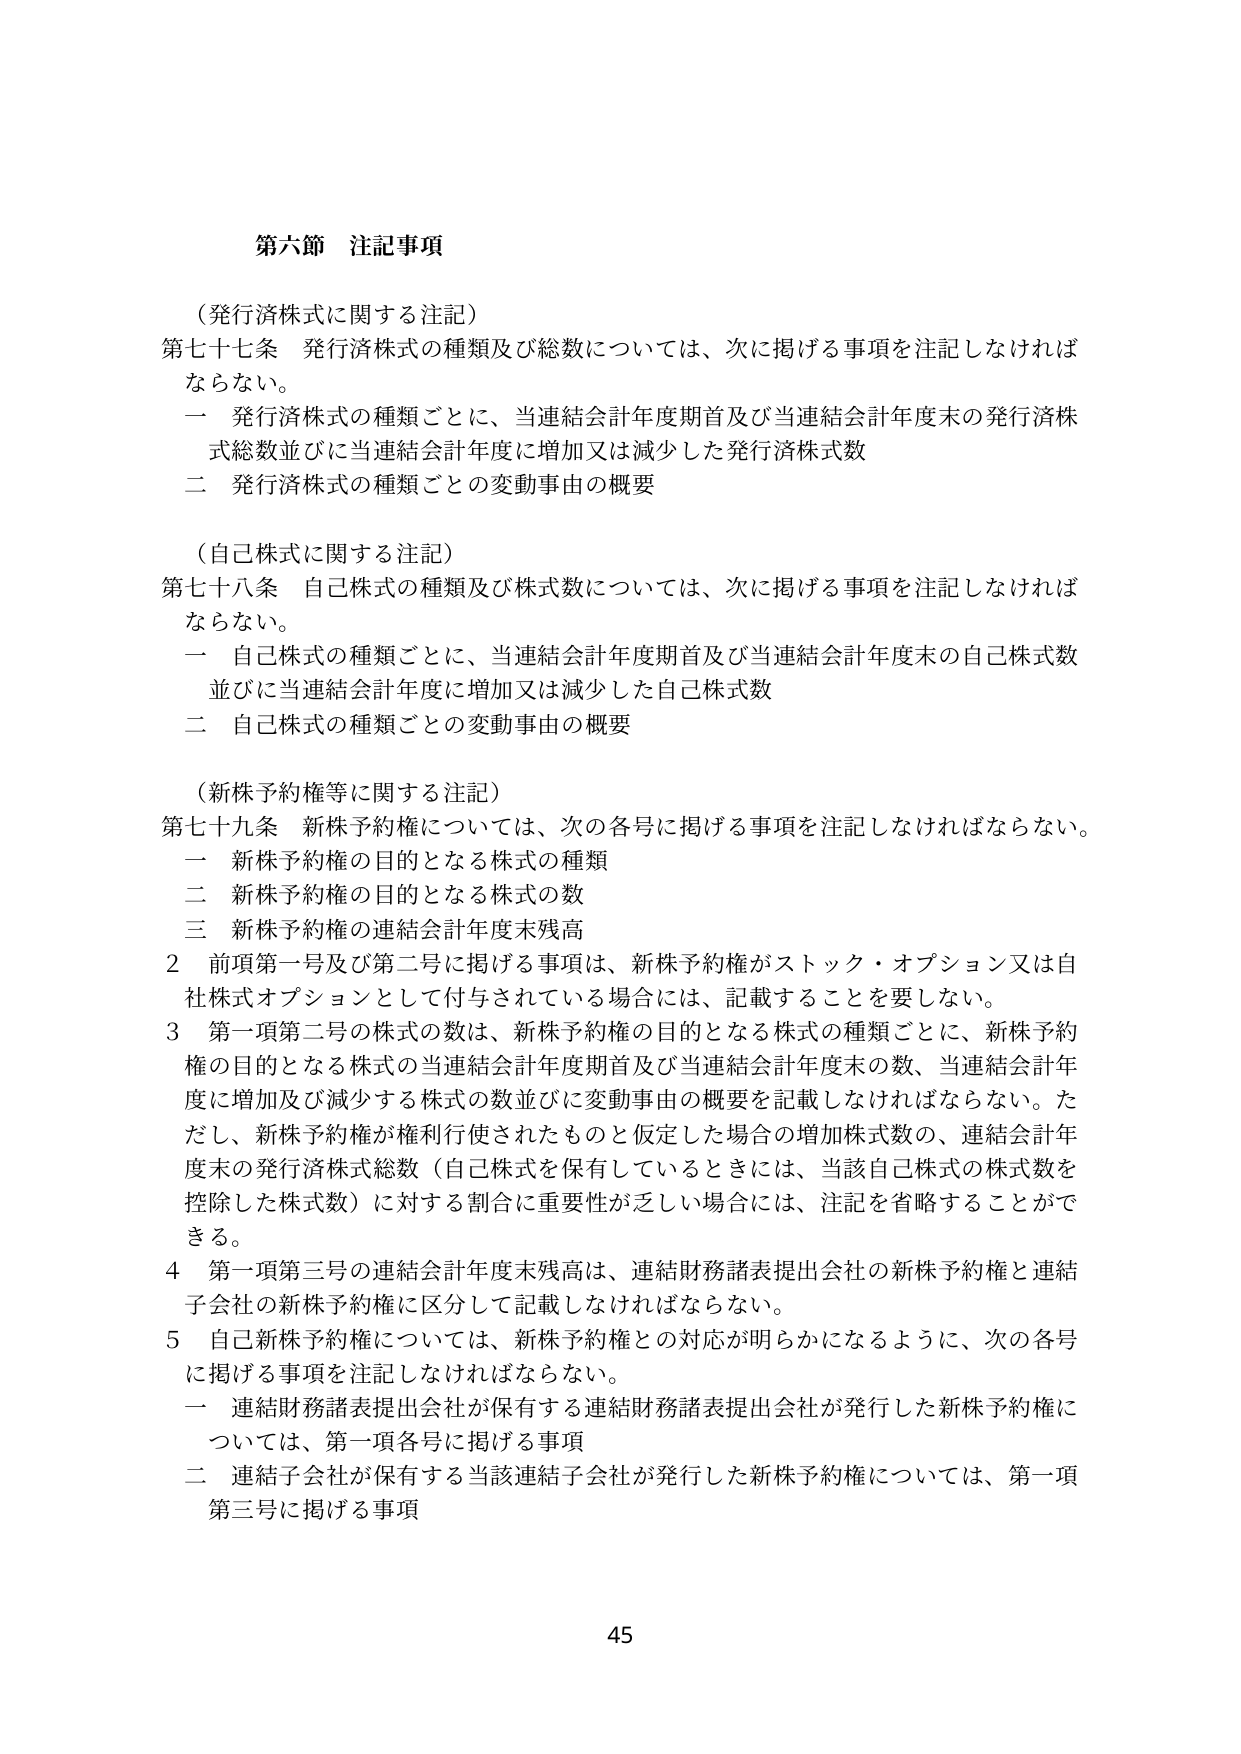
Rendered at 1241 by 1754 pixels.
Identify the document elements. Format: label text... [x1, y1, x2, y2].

text 二 新株予約権の目的となる株式の数 [184, 877, 1079, 911]
text 二 発行済株式の種類ごとの変動事由の概要 [184, 467, 1079, 501]
text 第七十八条 自己株式の種類及び株式数については、次に掲げる事項を注記しなければならない。 [161, 569, 1079, 638]
text 第七十七条 発行済株式の種類及び総数については、次に掲げる事項を注記しなければならない。 [161, 330, 1079, 399]
text 一 自己株式の種類ごとに、当連結会計年度期首及び当連結会計年度末の自己株式数並びに当連結会計年度に増加又は減少した自己株式数 [184, 638, 1079, 706]
text 二 連結子会社が保有する当該連結子会社が発行した新株予約権については、第一項第三号に掲げる事項 [184, 1458, 1079, 1526]
text 一 発行済株式の種類ごとに、当連結会計年度期首及び当連結会計年度末の発行済株式総数並びに当連結会計年度に増加又は減少した発行済株式数 [184, 399, 1079, 467]
text 第七十九条 新株予約権については、次の各号に掲げる事項を注記しなければならない。 [161, 809, 1079, 843]
text （自己株式に関する注記） [184, 535, 1079, 569]
text 第六節 注記事項 [253, 228, 1079, 262]
text ２ 前項第一号及び第二号に掲げる事項は、新株予約権がストック・オプション又は自社株式オプションとして付与されている場合には、記載することを要しない。 [161, 945, 1079, 1014]
text ３ 第一項第二号の株式の数は、新株予約権の目的となる株式の種類ごとに、新株予約権の目的となる株式の当連結会計年度期首及び当連結会計年度末の数、当連結会計年度に増加及び減少する株式の数並びに変動事由の概要を記載しなければならない。ただし、新株予約権が権利行使されたものと仮定した場合の増加株式数の、連結会計年度末の発行済株式総数（自己株式を保有しているときには、当該自己株式の株式数を控除した株式数）に対する割合に重要性が乏しい場合には、注記を省略することができる。 [161, 1014, 1079, 1253]
text 三 新株予約権の連結会計年度末残高 [184, 911, 1079, 945]
text 二 自己株式の種類ごとの変動事由の概要 [184, 706, 1079, 740]
text ４ 第一項第三号の連結会計年度末残高は、連結財務諸表提出会社の新株予約権と連結子会社の新株予約権に区分して記載しなければならない。 [161, 1253, 1079, 1321]
text 一 新株予約権の目的となる株式の種類 [184, 843, 1079, 877]
text 一 連結財務諸表提出会社が保有する連結財務諸表提出会社が発行した新株予約権については、第一項各号に掲げる事項 [184, 1389, 1079, 1458]
text （新株予約権等に関する注記） [184, 774, 1079, 809]
text ５ 自己新株予約権については、新株予約権との対応が明らかになるように、次の各号に掲げる事項を注記しなければならない。 [161, 1321, 1079, 1389]
text （発行済株式に関する注記） [184, 296, 1079, 330]
